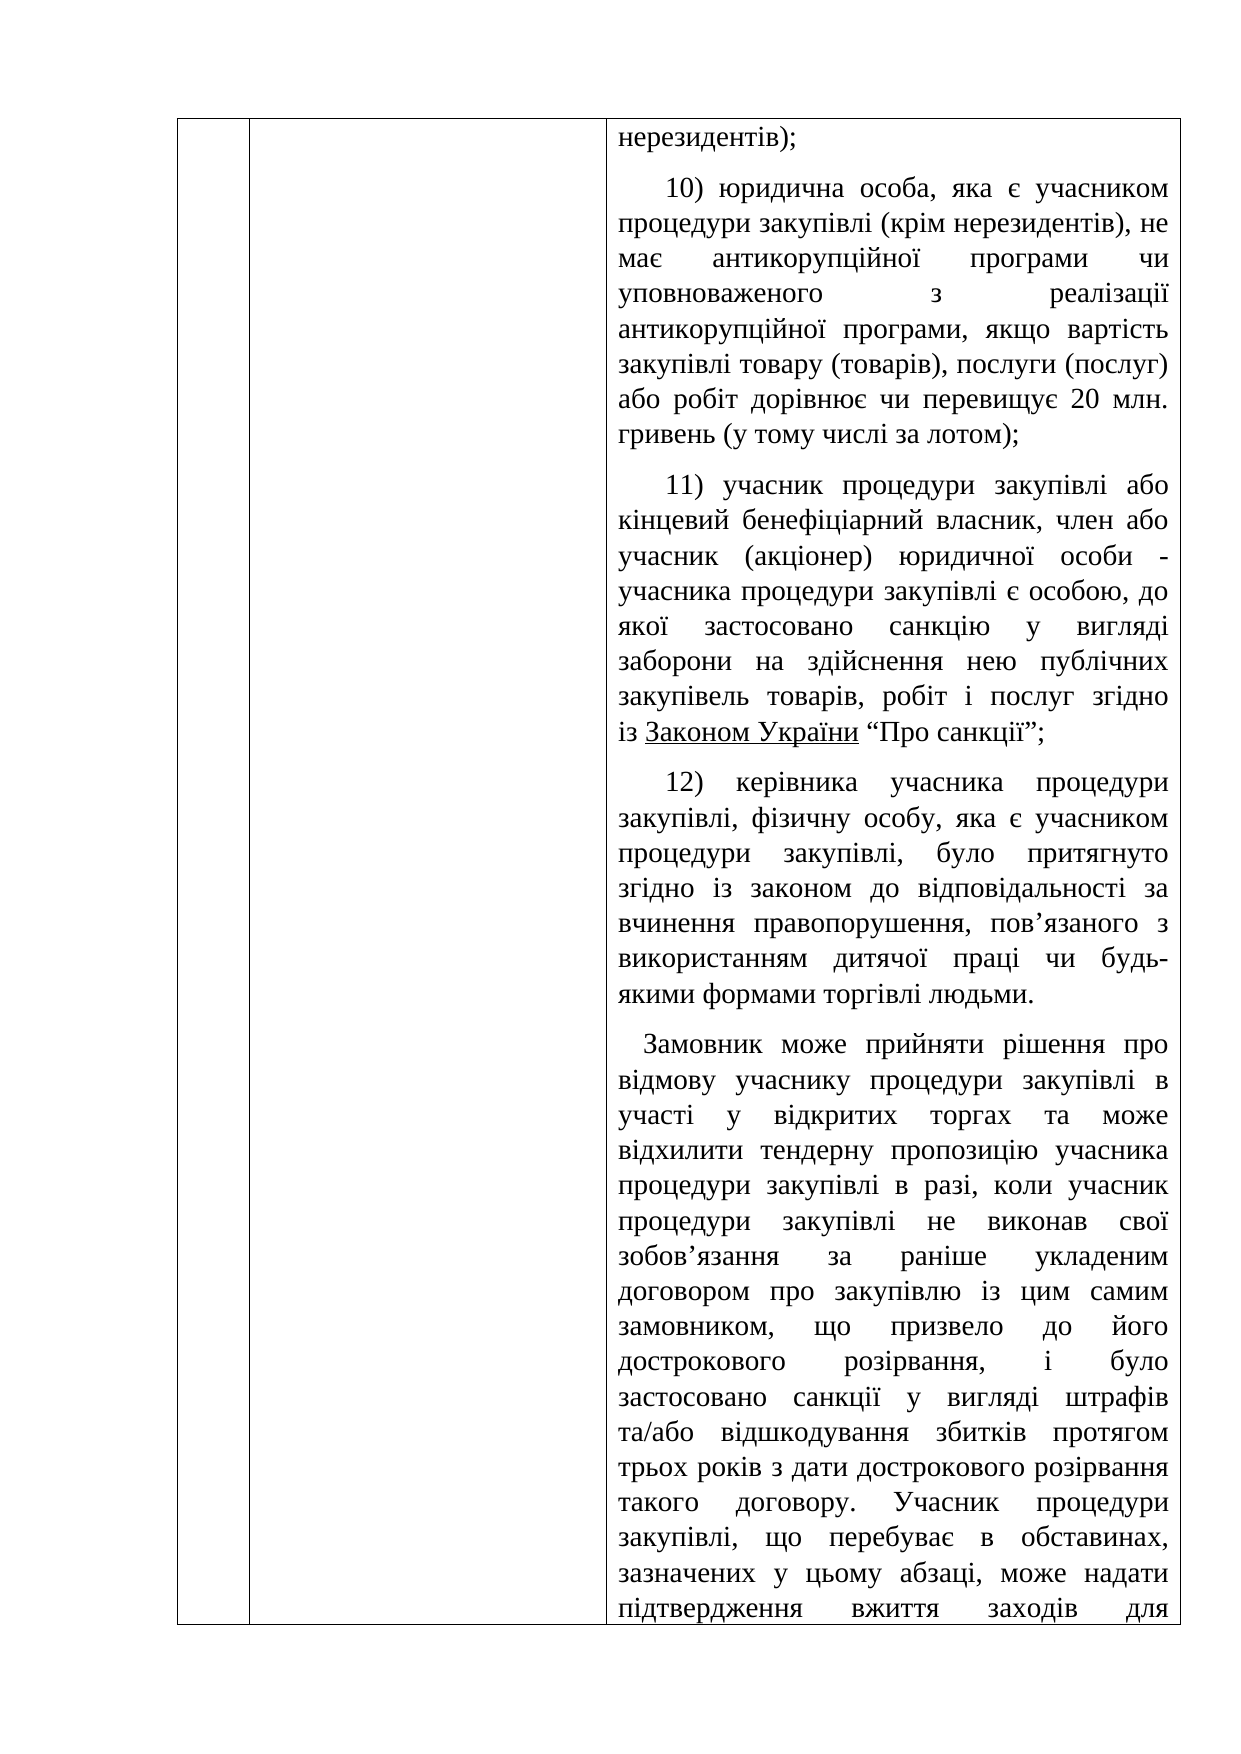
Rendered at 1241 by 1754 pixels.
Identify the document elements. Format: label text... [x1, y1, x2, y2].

table_cell 5 [178, 119, 249, 1623]
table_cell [250, 119, 606, 1623]
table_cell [607, 119, 1180, 1623]
